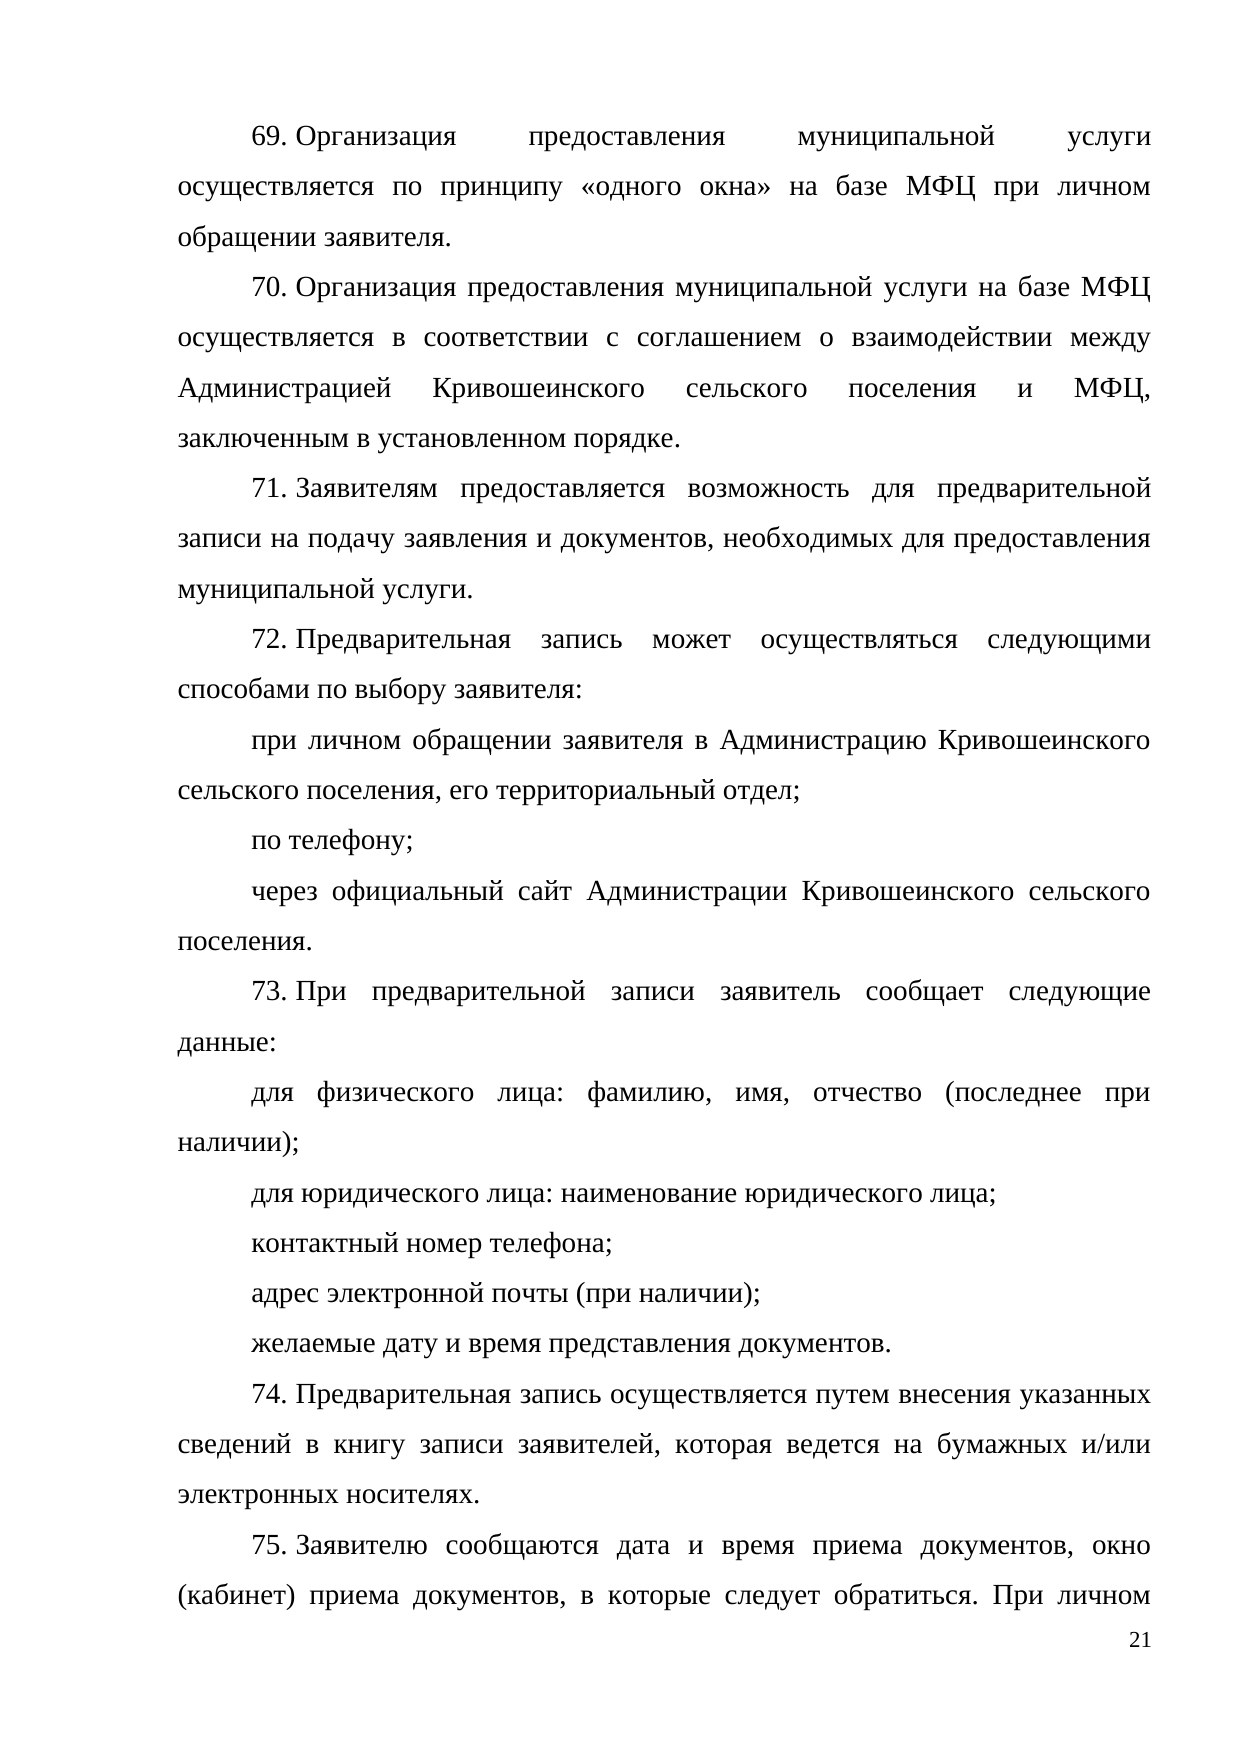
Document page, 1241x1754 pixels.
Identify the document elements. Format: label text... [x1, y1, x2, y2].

text по телефону; [177, 822, 1152, 856]
text адрес электронной почты (при наличии); [177, 1275, 1152, 1309]
text для юридического лица: наименование юридического лица; [177, 1175, 1152, 1208]
list Заявителям предоставляется возможность для предварительной записи на подачу заявления и документов, необходимых для предоставления муниципальной услуги. [177, 470, 1152, 604]
text через официальный сайт Администрации Кривошеинского сельского поселения. [177, 873, 1152, 957]
text при личном обращении заявителя в Администрацию Кривошеинского сельского поселения, его территориальный отдел; [177, 722, 1152, 806]
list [177, 1527, 1152, 1611]
list Организация предоставления муниципальной услуги осуществляется по принципу «одного окна» на базе МФЦ при личном обращении заявителя. [177, 118, 1152, 252]
text для физического лица: фамилию, имя, отчество (последнее при наличии); [177, 1074, 1152, 1158]
list Предварительная запись осуществляется путем внесения указанных сведений в книгу записи заявителей, которая ведется на бумажных и/или электронных носителях. [177, 1376, 1152, 1510]
text контактный номер телефона; [177, 1225, 1152, 1258]
list При предварительной записи заявитель сообщает следующие данные: [177, 973, 1152, 1057]
text желаемые дату и время представления документов. [177, 1326, 1152, 1359]
list Организация предоставления муниципальной услуги на базе МФЦ осуществляется в соответствии с соглашением о взаимодействии между Администрацией Кривошеинского сельского поселения и МФЦ, заключенным в установленном порядке. [177, 269, 1152, 453]
list Предварительная запись может осуществляться следующими способами по выбору заявителя: [177, 621, 1152, 705]
